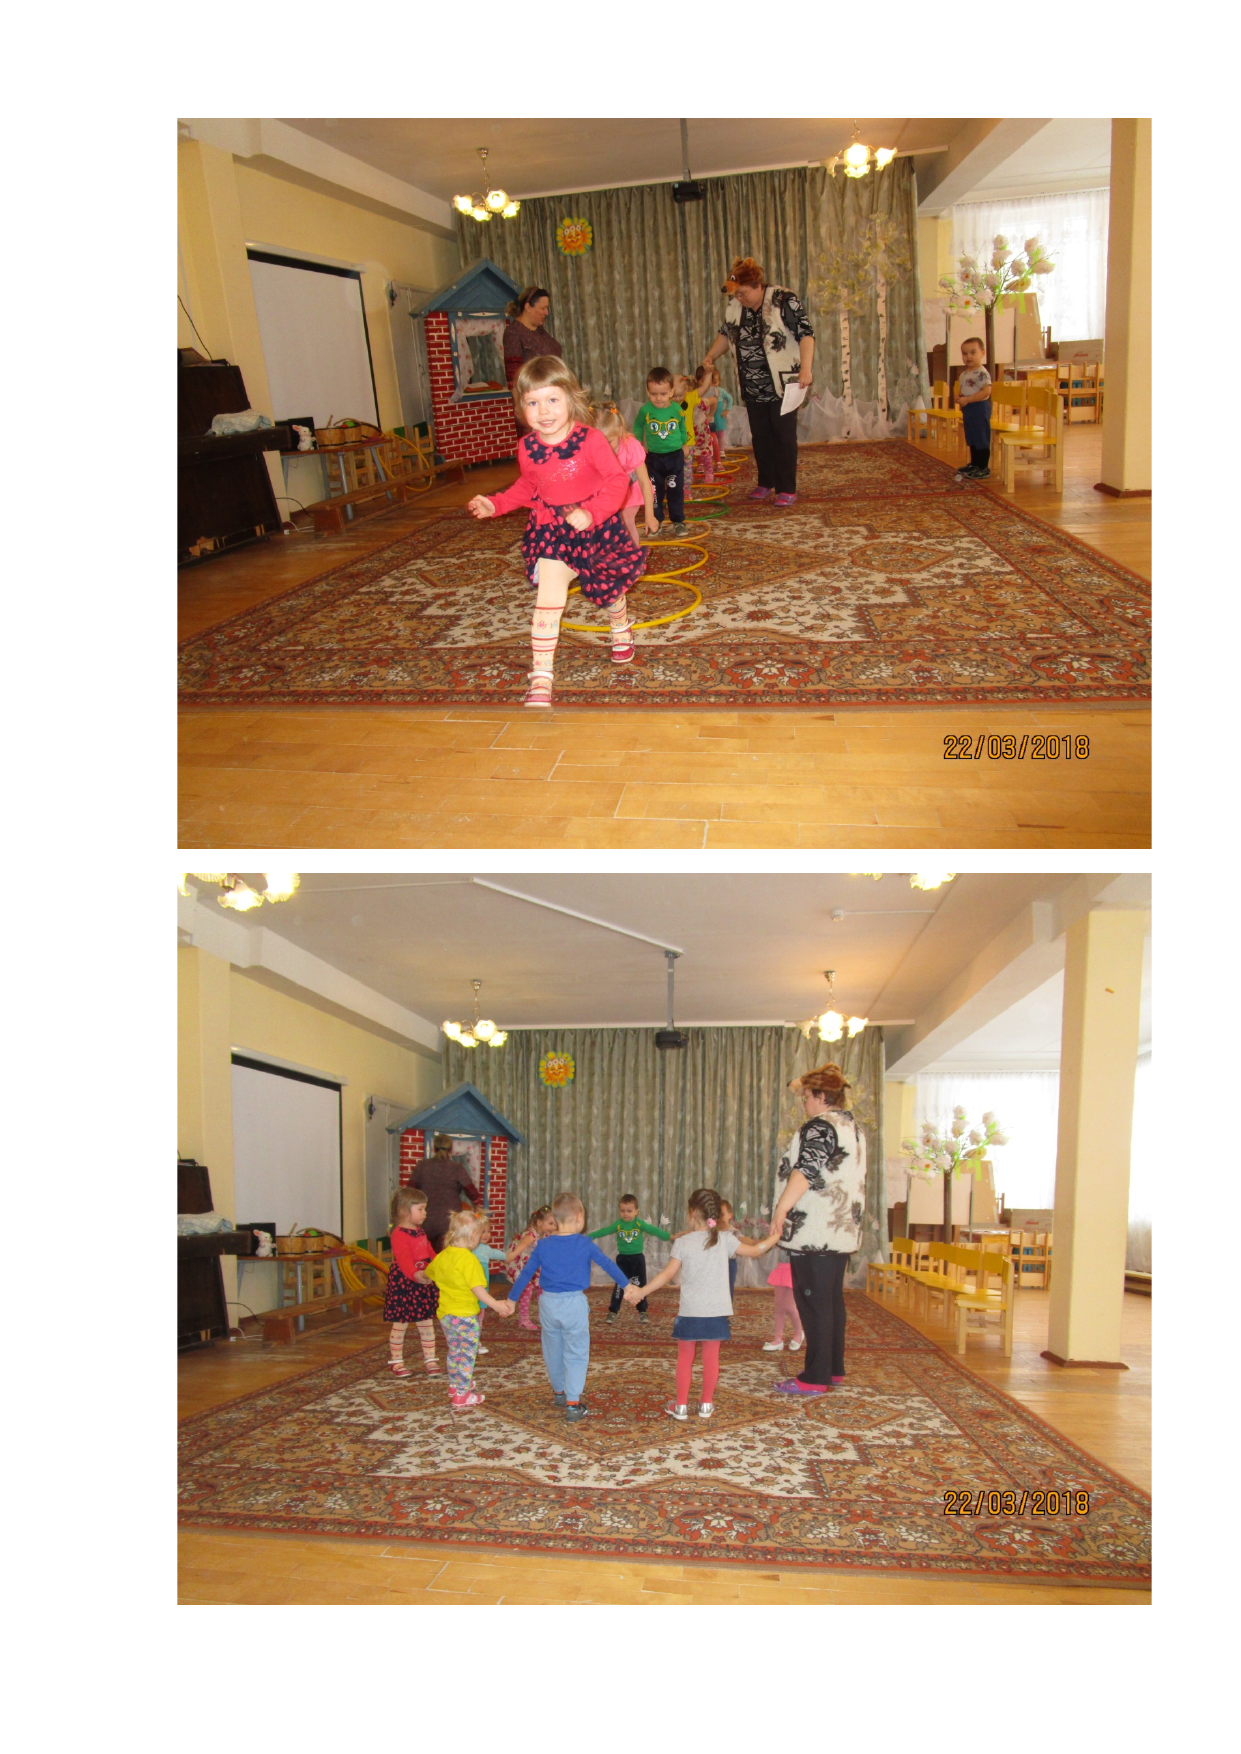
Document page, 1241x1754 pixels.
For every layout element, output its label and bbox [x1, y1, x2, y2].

picture [177, 118, 1152, 849]
picture [177, 873, 1152, 1605]
